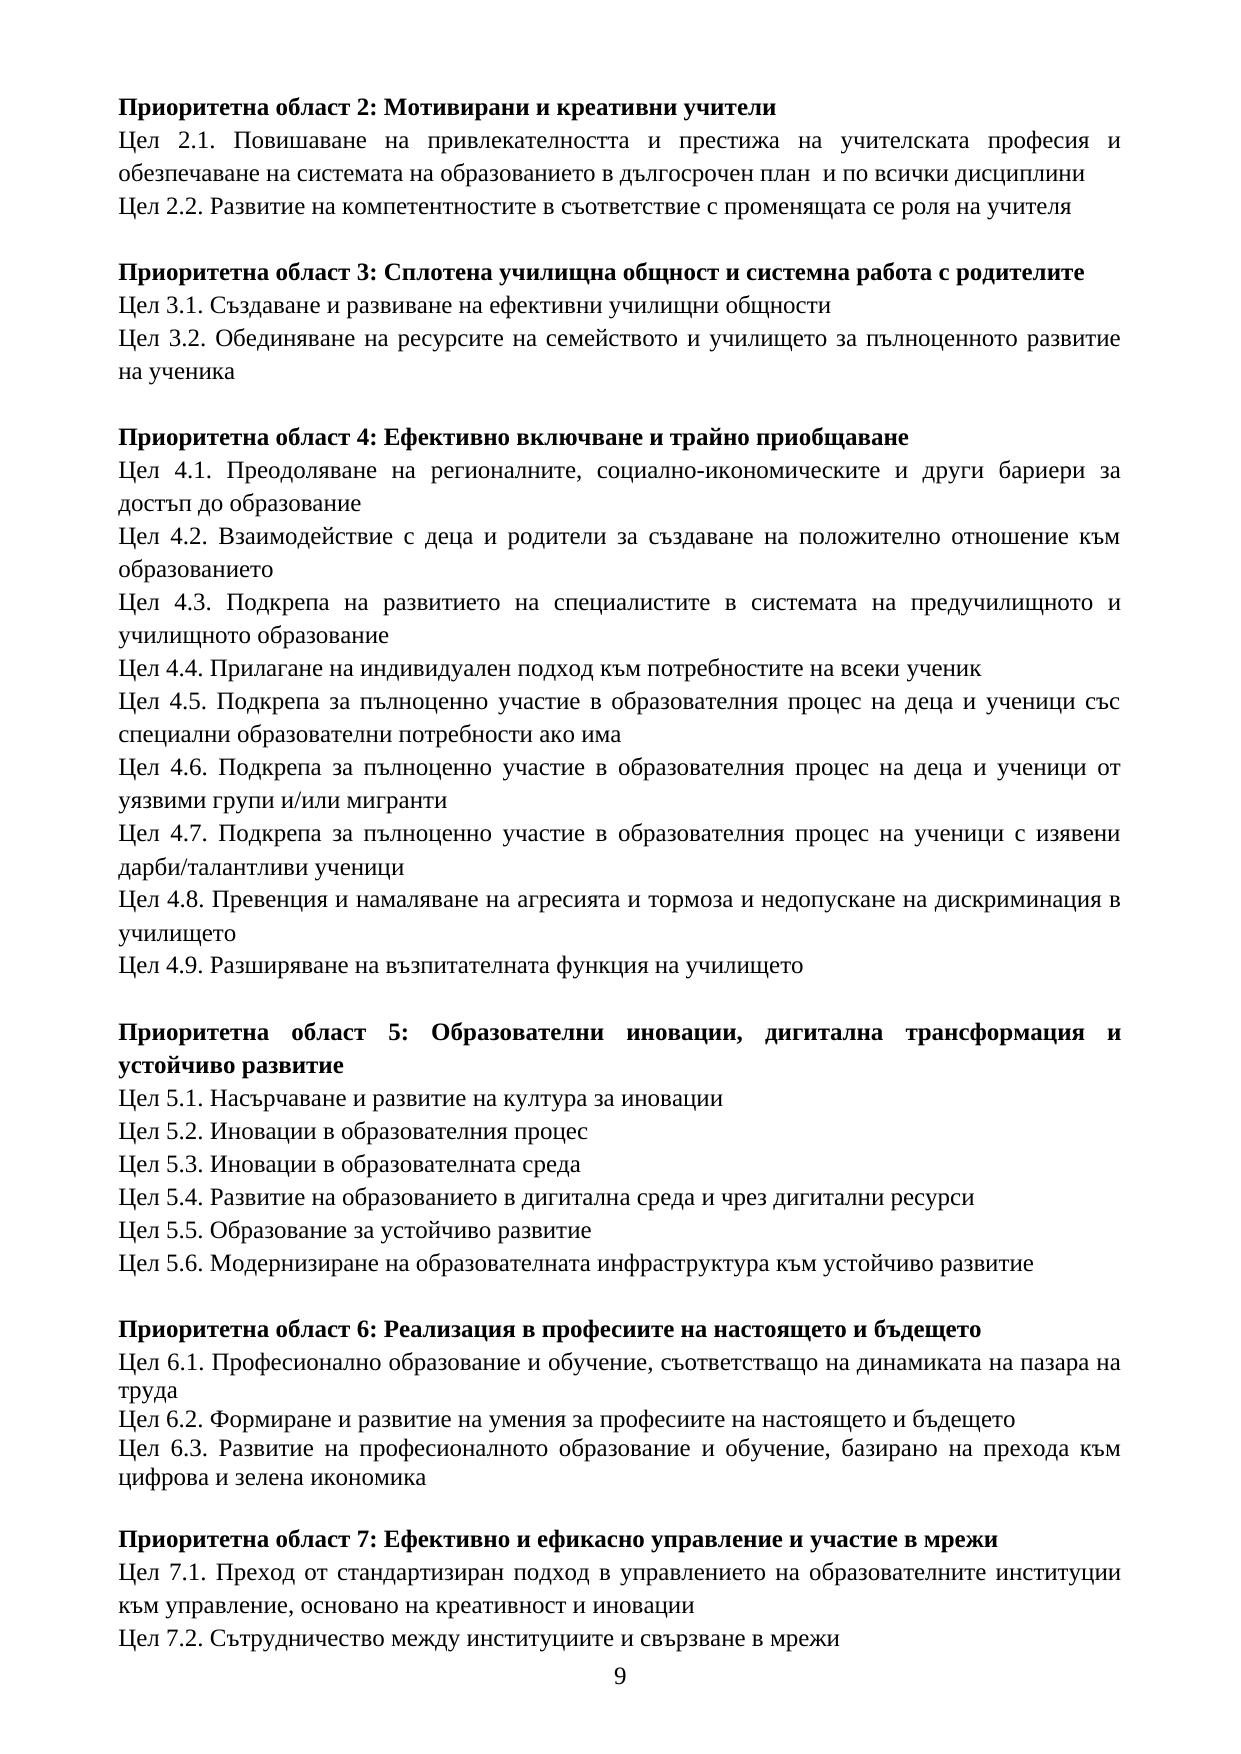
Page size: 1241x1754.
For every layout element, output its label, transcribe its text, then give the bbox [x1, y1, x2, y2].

text Цел 5.3. Иновации в образователната среда [118, 1149, 1122, 1177]
text Цел 4.9. Разширяване на възпитателната функция на училището [118, 951, 1122, 979]
text Приоритетна област 5: Образователни иновации, дигитална трансформация и устойчиво развитие [118, 1017, 1122, 1078]
text Приоритетна област 7: Ефективно и ефикасно управление и участие в мрежи [118, 1524, 1122, 1552]
text Цел 7.2. Сътрудничество между институциите и свързване в мрежи [118, 1623, 1122, 1651]
text Цел 4.1. Преодоляване на регионалните, социално-икономическите и други бариери за достъп до образование [118, 455, 1122, 517]
text Цел 4.3. Подкрепа на развитието на специалистите в системата на предучилищното и училищното образование [118, 587, 1122, 649]
text Цел 5.1. Насърчаване и развитие на култура за иновации [118, 1083, 1122, 1111]
text Цел 2.2. Развитие на компетентностите в съответствие с променящата се роля на учителя [118, 191, 1122, 220]
text Приоритетна област 3: Сплотена училищна общност и системна работа с родителите [118, 257, 1122, 286]
text Цел 4.6. Подкрепа за пълноценно участие в образователния процес на деца и ученици от уязвими групи и/или мигранти [118, 752, 1122, 814]
text Цел 6.1. Професионално образование и обучение, съответстващо на динамиката на пазара на труда [118, 1347, 1122, 1404]
text Цел 4.7. Подкрепа за пълноценно участие в образователния процес на ученици с изявени дарби/талантливи ученици [118, 818, 1122, 880]
text Цел 2.1. Повишаване на привлекателността и престижа на учителската професия и обезпечаване на системата на образованието в дългосрочен план и по всички дисциплини [118, 125, 1122, 187]
text Цел 4.8. Превенция и намаляване на агресията и тормоза и недопускане на дискриминация в училището [118, 884, 1122, 946]
text Цел 6.3. Развитие на професионалното образование и обучение, базирано на прехода към цифрова и зелена икономика [118, 1433, 1122, 1491]
text Цел 6.2. Формиране и развитие на умения за професиите на настоящето и бъдещето [118, 1404, 1122, 1433]
text Цел 3.2. Обединяване на ресурсите на семейството и училището за пълноценното развитие на ученика [118, 323, 1122, 385]
text Цел 4.2. Взаимодействие с деца и родители за създаване на положително отношение към образованието [118, 521, 1122, 583]
text Цел 4.4. Прилагане на индивидуален подход към потребностите на всеки ученик [118, 653, 1122, 682]
text Цел 4.5. Подкрепа за пълноценно участие в образователния процес на деца и ученици със специални образователни потребности ако има [118, 686, 1122, 748]
text Цел 5.2. Иновации в образователния процес [118, 1116, 1122, 1144]
text Цел 7.1. Преход от стандартизиран подход в управлението на образователните институции към управление, основано на креативност и иновации [118, 1557, 1122, 1618]
text Цел 5.6. Модернизиране на образователната инфраструктура към устойчиво развитие [118, 1248, 1122, 1277]
text Цел 5.5. Образование за устойчиво развитие [118, 1215, 1122, 1243]
text Цел 3.1. Създаване и развиване на ефективни училищни общности [118, 290, 1122, 319]
text Приоритетна област 4: Ефективно включване и трайно приобщаване [118, 422, 1122, 451]
text Приоритетна област 6: Реализация в професиите на настоящето и бъдещето [118, 1314, 1122, 1343]
text Цел 5.4. Развитие на образованието в дигитална среда и чрез дигитални ресурси [118, 1182, 1122, 1211]
text Приоритетна област 2: Мотивирани и креативни учители [118, 92, 1122, 121]
